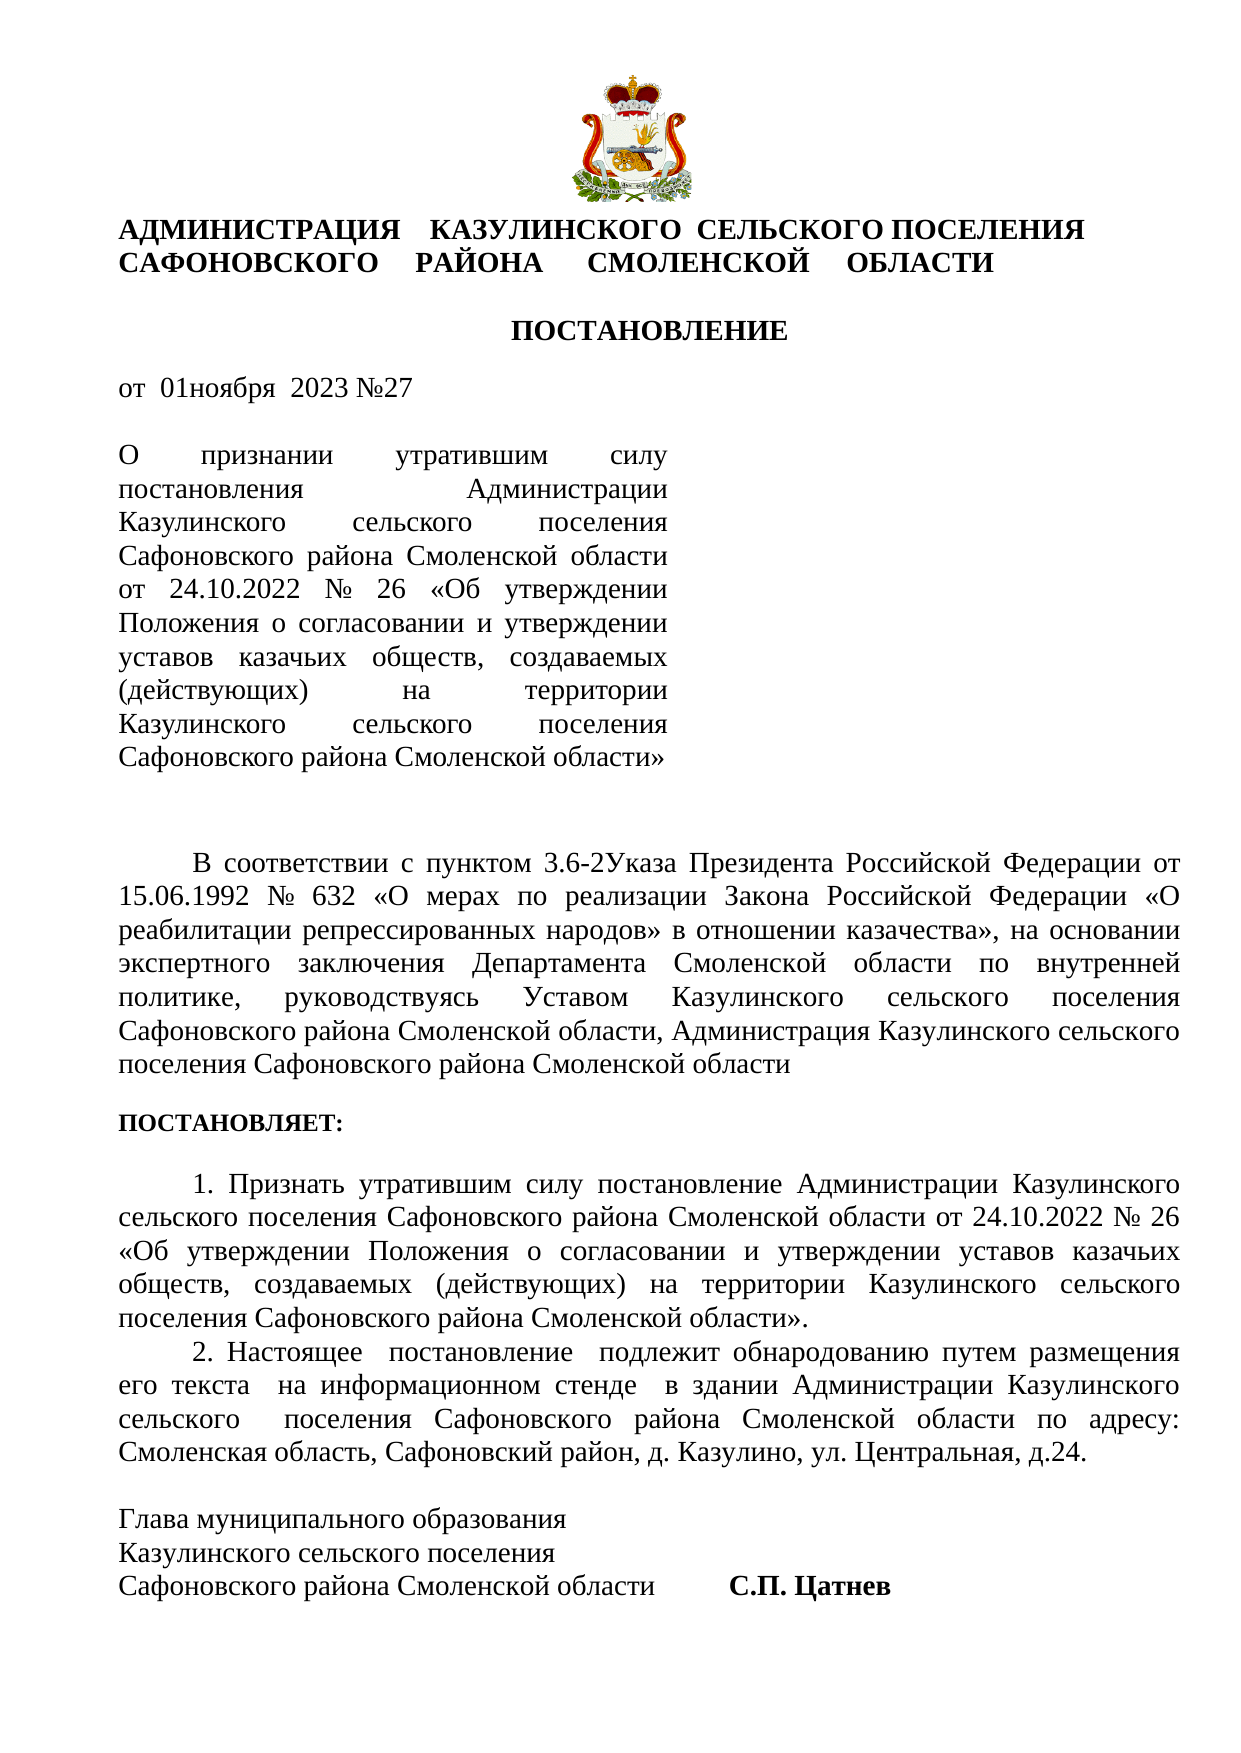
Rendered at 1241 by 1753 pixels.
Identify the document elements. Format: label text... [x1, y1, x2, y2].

picture [570, 74, 692, 202]
text от 01ноября 2023 №27 [118, 370, 1181, 404]
text 2. Настоящее постановление подлежит обнародованию путем размещения его текста на информационном стенде в здании Администрации Казулинского сельского поселения Сафоновского района Смоленской области по адресу: Смоленская область, Сафоновский район, д. Казулино, ул. Центральная, д.24. [118, 1334, 1181, 1468]
text В соответствии с пунктом 3.6-2Указа Президента Российской Федерации от 15.06.1992 № 632 «О мерах по реализации Закона Российской Федерации «О реабилитации репрессированных народов» в отношении казачества», на основании экспертного заключения Департамента Смоленской области по внутренней политике, руководствуясь Уставом Казулинского сельского поселения Сафоновского района Смоленской области, Администрация Казулинского сельского поселения Сафоновского района Смоленской области [118, 845, 1181, 1080]
text ПОСТАНОВЛЯЕТ: [118, 1108, 1181, 1137]
table_header О признании утратившим силу постановления Администрации Казулинского сельского поселения Сафоновского района Смоленской области от 24.10.2022 № 26 «Об утверждении Положения о согласовании и утверждении уставов казачьих обществ, создаваемых (действующих) на территории Казулинского сельского поселения Сафоновского района Смоленской области» [107, 438, 679, 811]
text Глава муниципального образования [118, 1501, 1181, 1535]
text ПОСТАНОВЛЕНИЕ [118, 313, 1181, 346]
text Сафоновского района Смоленской области С.П. Цатнев [118, 1568, 1181, 1602]
text Казулинского сельского поселения [118, 1535, 1181, 1568]
text АДМИНИСТРАЦИЯ КАЗУЛИНСКОГО СЕЛЬСКОГО ПОСЕЛЕНИЯ САФОНОВСКОГО РАЙОНА СМОЛЕНСКОЙ ОБЛАСТИ [118, 212, 1181, 279]
text 1. Признать утратившим силу постановление Администрации Казулинского сельского поселения Сафоновского района Смоленской области от 24.10.2022 № 26 «Об утверждении Положения о согласовании и утверждении уставов казачьих обществ, создаваемых (действующих) на территории Казулинского сельского поселения Сафоновского района Смоленской области». [118, 1166, 1181, 1334]
